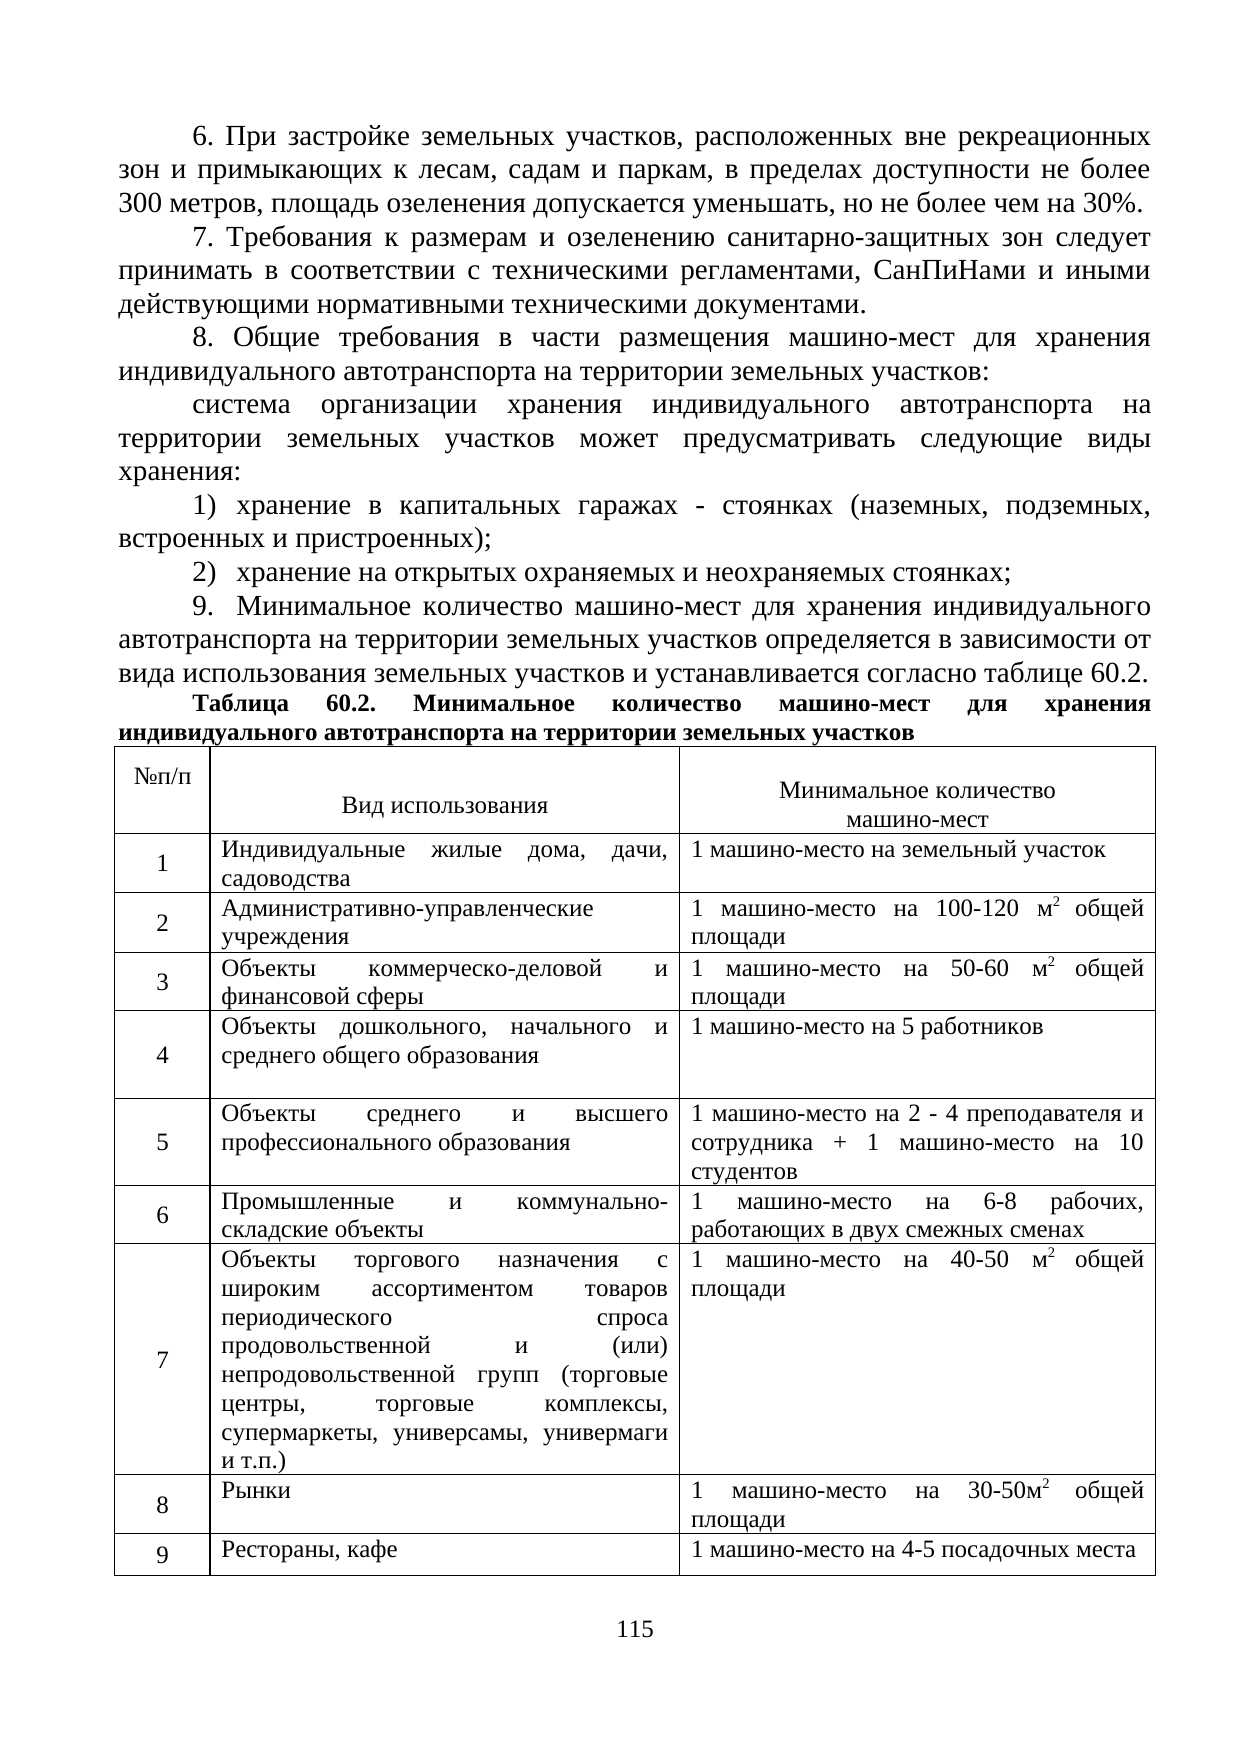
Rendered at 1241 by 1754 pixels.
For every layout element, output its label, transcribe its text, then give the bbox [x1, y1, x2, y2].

table_cell 1 машино-место на 6-8 рабочих, работающих в двух смежных сменах [680, 1186, 1155, 1243]
table_cell 5 [115, 1099, 209, 1185]
table_cell 1 [115, 834, 209, 892]
table_header Минимальное количество машино-мест [680, 747, 1155, 833]
table_cell Объекты коммерческо-деловой и финансовой сферы [211, 953, 679, 1010]
table_cell 1 машино-место на 100-120 м2 общей площади [680, 893, 1155, 952]
table_cell 1 машино-место на 2 - 4 преподавателя и сотрудника + 1 машино-место на 10 студентов [680, 1099, 1155, 1185]
table_cell Объекты торгового назначения с широким ассортиментом товаров периодического спроса продовольственной и (или) непродовольственной групп (торговые центры, торговые комплексы, супермаркеты, универсамы, универмаги и т.п.) [211, 1244, 679, 1474]
table_cell 6 [115, 1186, 209, 1243]
list хранение на открытых охраняемых и неохраняемых стоянках; [118, 554, 1152, 588]
table_cell Рынки [211, 1475, 679, 1533]
table_cell 4 [115, 1011, 209, 1097]
text 6. При застройке земельных участков, расположенных вне рекреационных зон и примыкающих к лесам, садам и паркам, в пределах доступности не более , площадь озеленения допускается уменьшать, но не более чем на 30%. [118, 118, 1152, 219]
table_cell 3 [115, 953, 209, 1010]
table_cell Индивидуальные жилые дома, дачи, садоводства [211, 834, 679, 892]
list хранение в капитальных гаражах - стоянках (наземных, подземных, встроенных и пристроенных); [118, 487, 1152, 554]
table_cell 1 машино-место на 50-60 м2 общей площади [680, 953, 1155, 1010]
text 8. Общие требования в части размещения машино-мест для хранения индивидуального автотранспорта на территории земельных участков: [118, 319, 1152, 386]
table_cell 1 машино-место на 40-50 м2 общей площади [680, 1244, 1155, 1474]
table_cell 1 машино-место на земельный участок [680, 834, 1155, 892]
table_header Вид использования [211, 747, 679, 833]
table_cell Рестораны, кафе [211, 1534, 679, 1574]
table_cell 9 [115, 1534, 209, 1574]
table_cell 1 машино-место на 4-5 посадочных места [680, 1534, 1155, 1574]
table_cell 8 [115, 1475, 209, 1533]
text 7. Требования к размерам и озеленению санитарно-защитных зон следует принимать в соответствии с техническими регламентами, СанПиНами и иными действующими нормативными техническими документами. [118, 219, 1152, 319]
table_cell 7 [115, 1244, 209, 1474]
list Минимальное количество машино-мест для хранения индивидуального автотранспорта на территории земельных участков определяется в зависимости от вида использования земельных участков и устанавливается согласно таблице 60.2. [118, 588, 1152, 688]
table_cell Объекты среднего и высшего профессионального образования [211, 1099, 679, 1185]
table_cell 1 машино-место на 30-50м2 общей площади [680, 1475, 1155, 1533]
table_cell Административно-управленческие учреждения [211, 893, 679, 952]
table_cell 2 [115, 893, 209, 952]
table_header №п/п [115, 747, 209, 833]
table_cell Объекты дошкольного, начального и среднего общего образования [211, 1011, 679, 1097]
table_cell 1 машино-место на 5 работников [680, 1011, 1155, 1097]
text Таблица 60.2. Минимальное количество машино-мест для хранения индивидуального автотранспорта на территории земельных участков [118, 688, 1152, 746]
text система организации хранения индивидуального автотранспорта на территории земельных участков может предусматривать следующие виды хранения: [118, 386, 1152, 487]
table_cell Промышленные и коммунально-складские объекты [211, 1186, 679, 1243]
